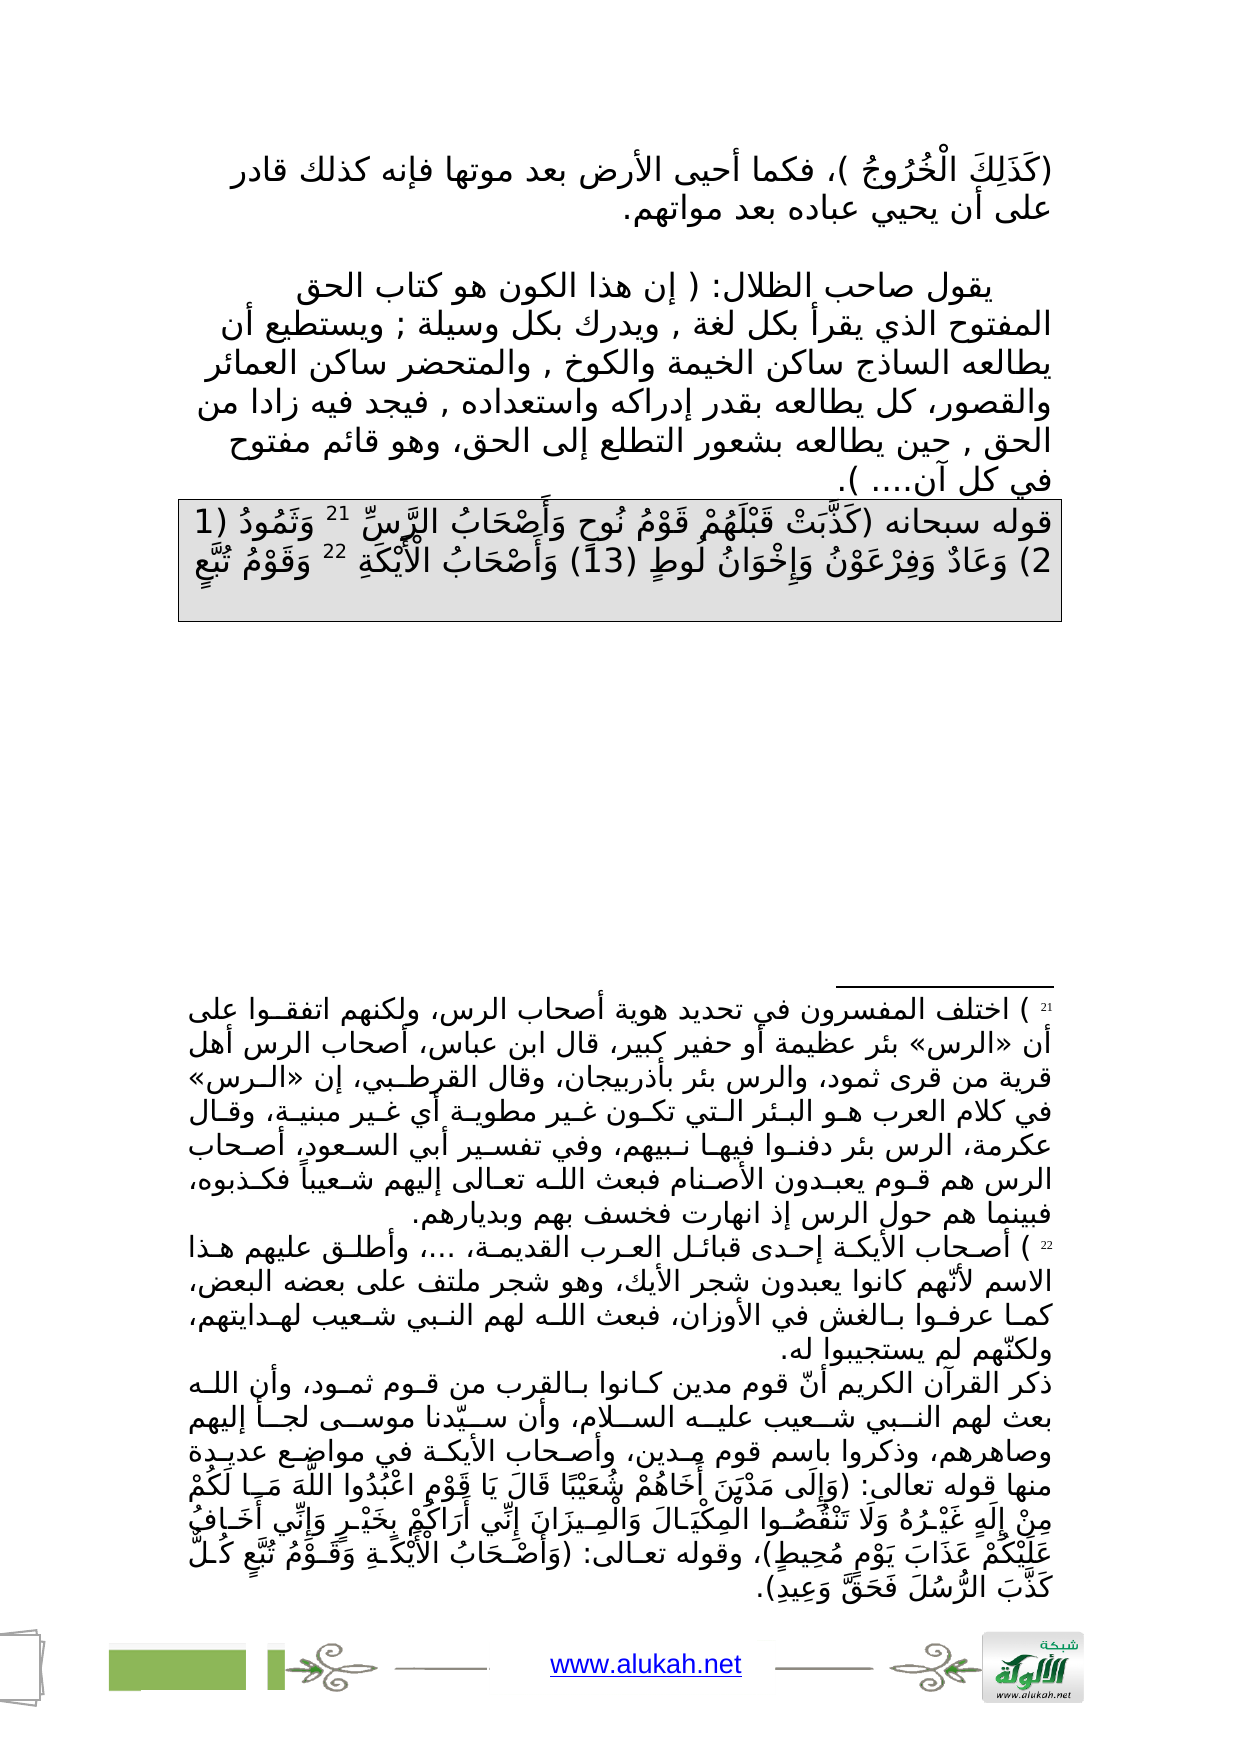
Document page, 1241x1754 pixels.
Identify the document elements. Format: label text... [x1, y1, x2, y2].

picture [108, 1628, 1113, 1718]
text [187, 150, 1053, 228]
text يقول صاحب الظلال: ( إن هذا الكون هو كتاب الحق المفتوح الذي يقرأ بكل لغة , ويدرك بكل وسيلة ; ويستطيع أن يطالعه الساذج ساكن الخيمة والكوخ , والمتحضر ساكن العمائر والقصور، كل يطالعه بقدر إدراكه واستعداده , فيجد فيه زادا من الحق , حين يطالعه بشعور التطلع إلى الحق، وهو قائم مفتوح في كل آن.... ). [187, 266, 1053, 499]
text قوله سبحانه (كَذَّبَتْ قَبْلَهُمْ قَوْمُ نُوحٍ وَأَصْحَابُ الرَّسِّ وَثَمُودُ (12) وَعَادٌ وَفِرْعَوْنُ وَإِخْوَانُ لُوطٍ (13) وَأَصْحَابُ الْأَيْكَةِ وَقَوْمُ تُبَّعٍ كُلٌّ كَذَّبَ الرُّسُلَ فَحَقَّ وَعِيدِ (14) أَفَعَيِينَا بِالْخَلْقِ الْأَوَّلِ بَلْ هُمْ فِي لَبْسٍ مِنْ خَلْقٍ جَدِيدٍ (15) [179, 500, 1061, 621]
